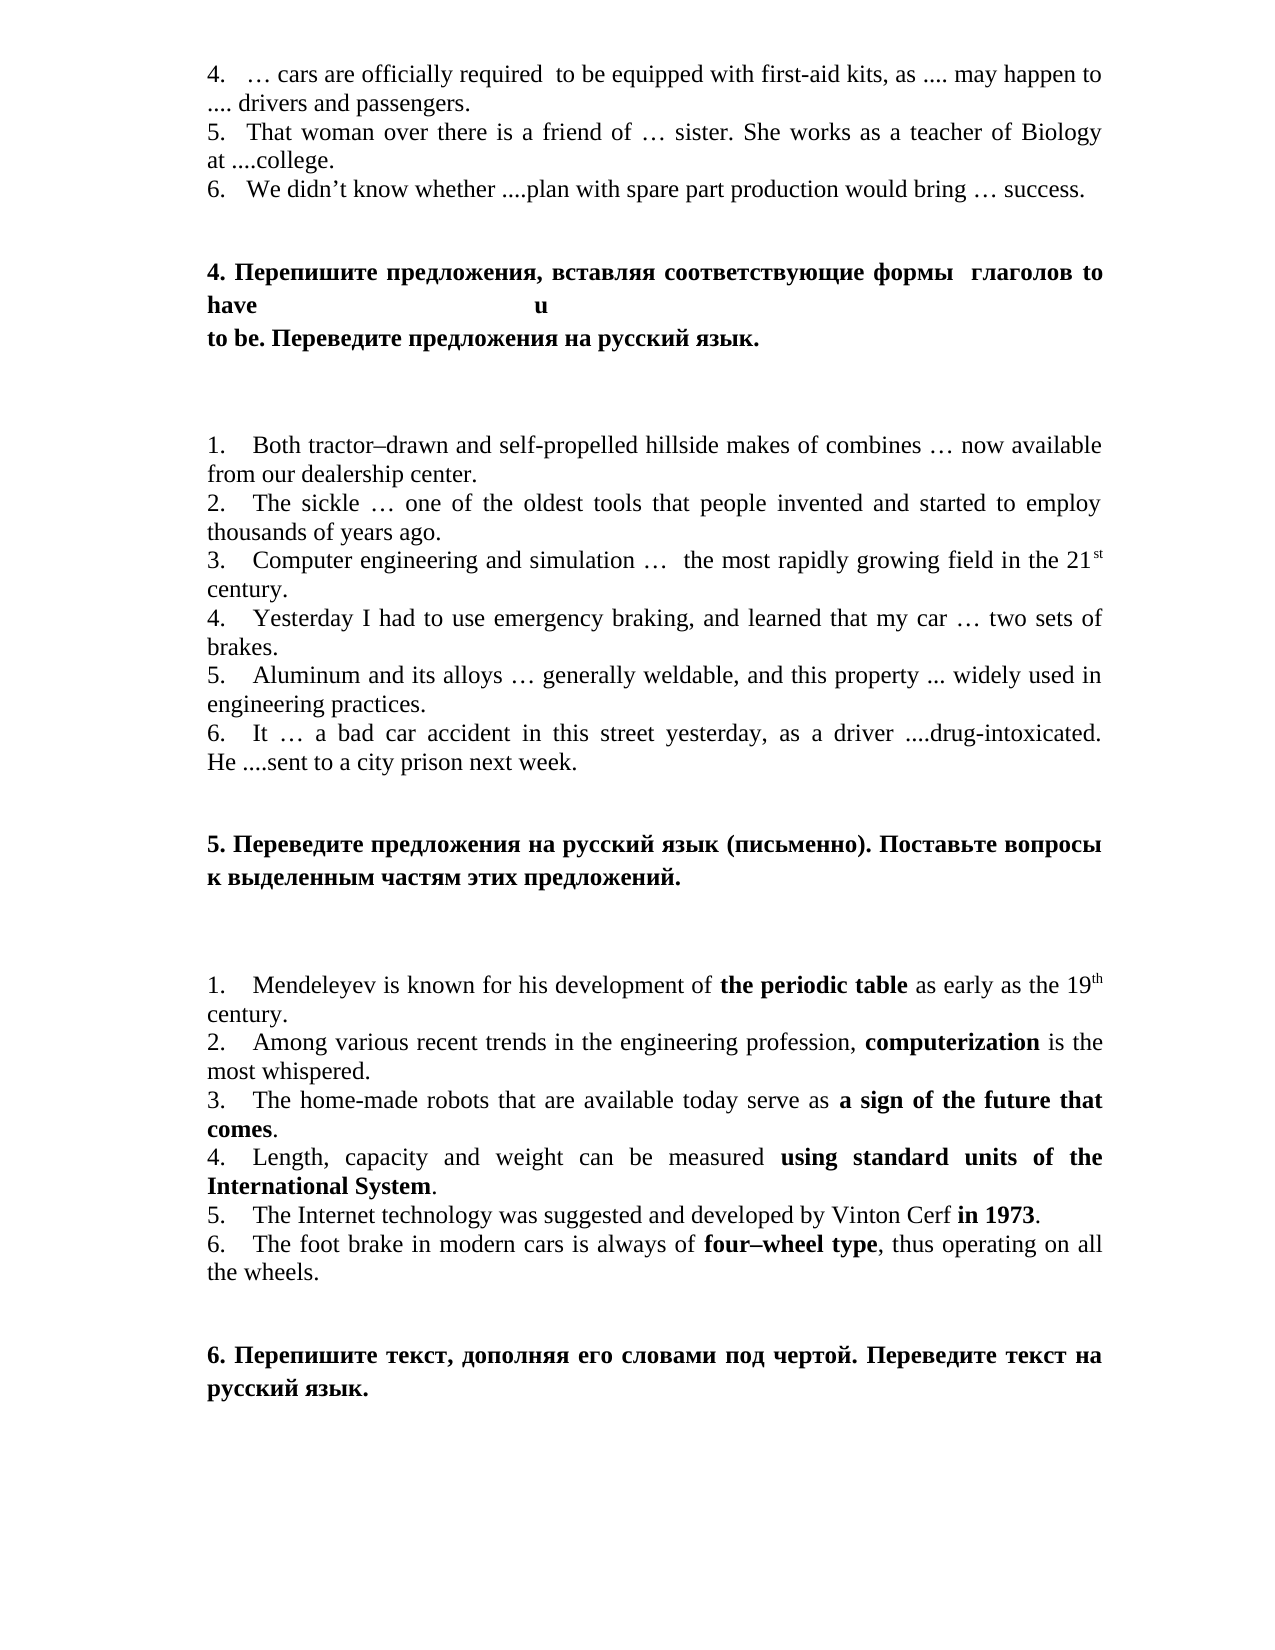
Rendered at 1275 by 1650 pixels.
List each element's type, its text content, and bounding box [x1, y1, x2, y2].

list That woman over there is a friend of … sister. She works as a teacher of Biology at ....college. [207, 117, 1103, 174]
list Yesterday I had to use emergency braking, and learned that my car … two sets of brakes. [207, 603, 1103, 660]
text 6. Перепишите текст, дополняя его словами под чертой. Переведите текст на русский язык. [207, 1340, 1103, 1402]
list Aluminum and its alloys … generally weldable, and this property ... widely used in engineering practices. [207, 660, 1103, 718]
text 5. Переведите предложения на русский язык (письменно). Поставьте вопросы к выделенным частям этих предложений. [207, 829, 1103, 891]
list … cars are officially required to be equipped with first-aid kits, as .... may happen to .... drivers and passengers. [207, 59, 1103, 117]
list Computer engineering and simulation … the most rapidly growing field in the 21st century. [207, 545, 1103, 603]
list The sickle … one of the oldest tools that people invented and started to employ thousands of years ago. [207, 488, 1103, 545]
list Mendeleyev is known for his development of the periodic table as early as the 19th century. [207, 970, 1103, 1027]
list The Internet technology was suggested and developed by Vinton Cerf in 1973. [207, 1200, 1103, 1229]
list The home-made robots that are available today serve as a sign of the future that comes. [207, 1085, 1103, 1142]
list We didn’t know whether ....plan with spare part production would bring … success. [207, 174, 1103, 203]
list The foot brake in modern cars is always of four–wheel type, thus operating on all the wheels. [207, 1229, 1103, 1286]
list Length, capacity and weight can be measured using standard units of the International System. [207, 1142, 1103, 1200]
list It … a bad car accident in this street yesterday, as a driver ....drug-intoxicated. He ....sent to a city prison next week. [207, 718, 1103, 775]
list Among various recent trends in the engineering profession, computerization is the most whispered. [207, 1027, 1103, 1085]
text 4. Перепишите предложения, вставляя соответствующие формы глаголов to have u to be. Переведите предложения на русский язык. [207, 257, 1103, 351]
list Both tractor–drawn and self-propelled hillside makes of combines … now available from our dealership center. [207, 430, 1103, 488]
